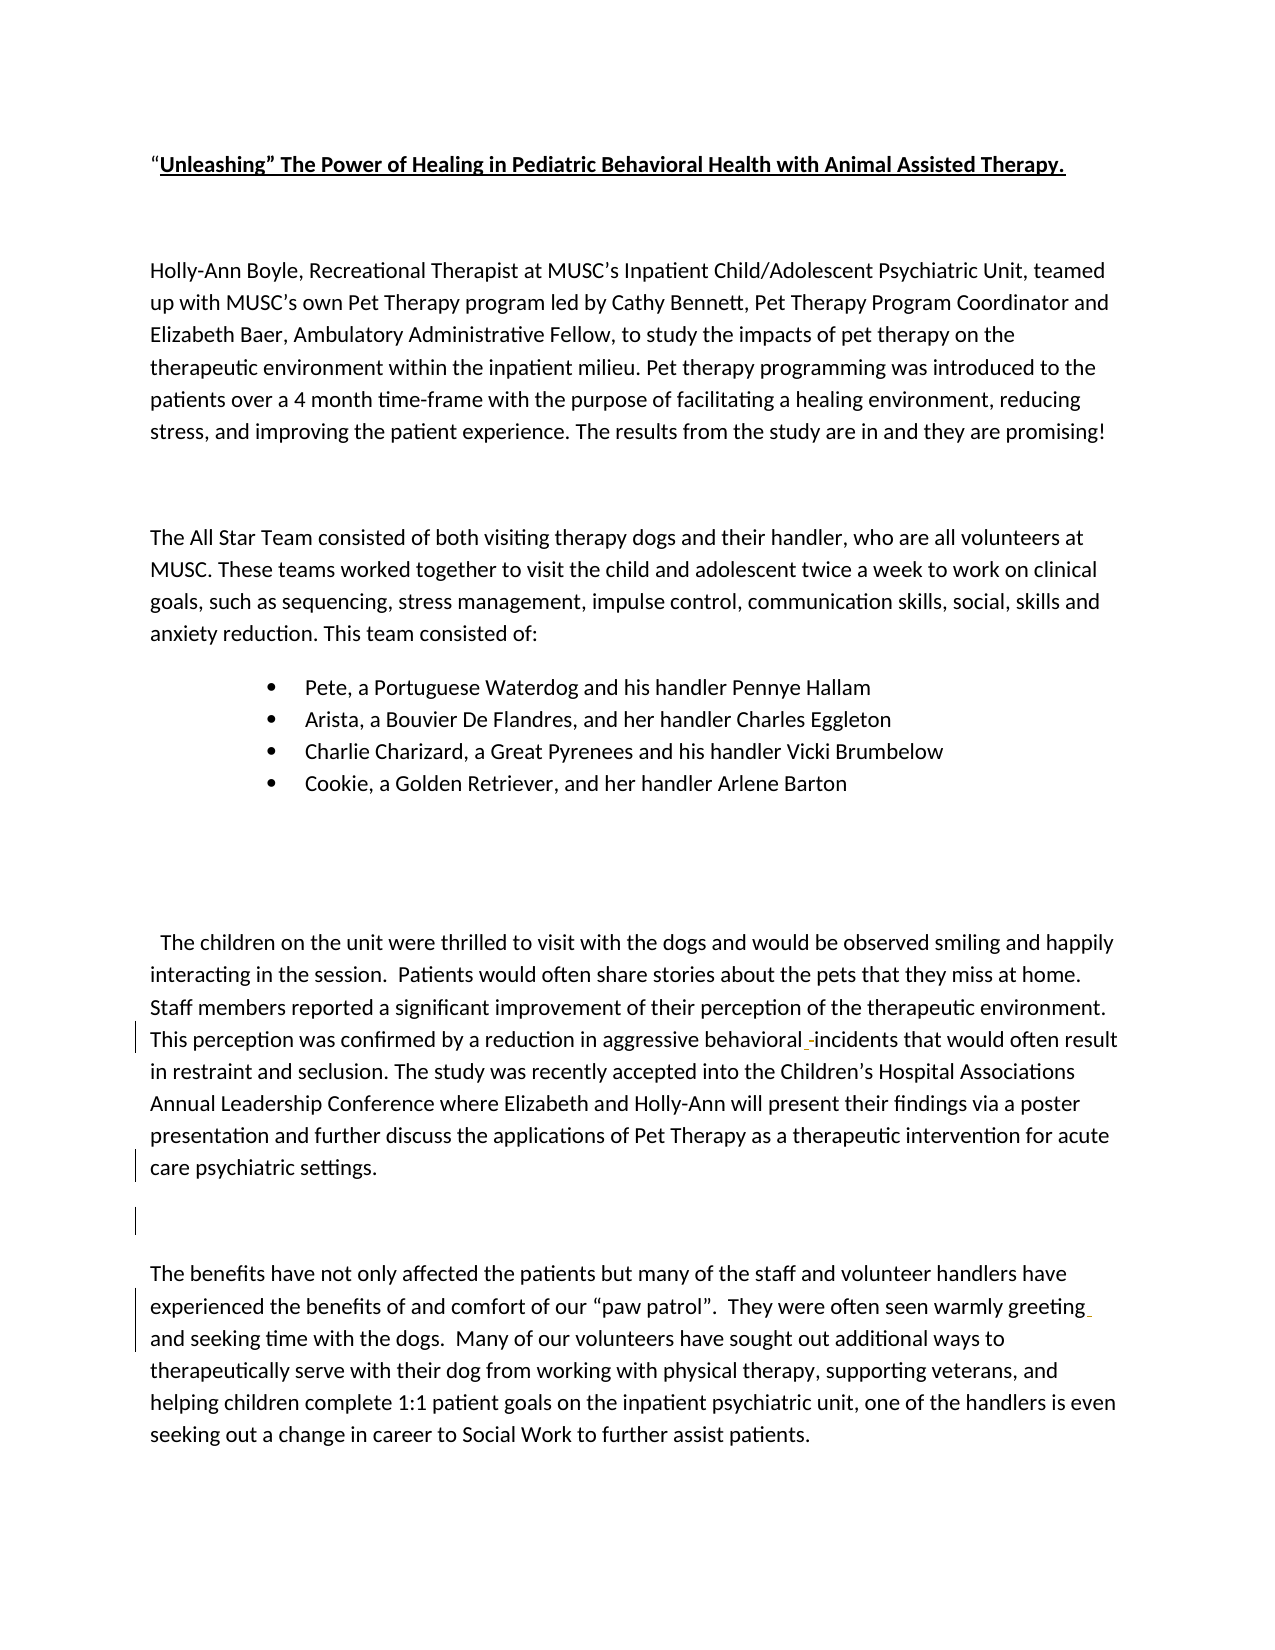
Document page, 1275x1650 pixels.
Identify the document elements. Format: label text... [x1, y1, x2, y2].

list Arista, a Bouvier De Flandres, and her handler Charles Eggleton [267, 705, 1125, 733]
text Holly-Ann Boyle, Recreational Therapist at MUSC’s Inpatient Child/Adolescent Psychiatric Unit, teamed up with MUSC’s own Pet Therapy program led by Cathy Bennett, Pet Therapy Program Coordinator and Elizabeth Baer, Ambulatory Administrative Fellow, to study the impacts of pet therapy on the therapeutic environment within the inpatient milieu. Pet therapy programming was introduced to the patients over a 4 month time-frame with the purpose of facilitating a healing environment, reducing stress, and improving the patient experience. The results from the study are in and they are promising! [150, 256, 1125, 445]
text “Unleashing” The Power of Healing in Pediatric Behavioral Health with Animal Assisted Therapy. [150, 150, 1125, 178]
text The All Star Team consisted of both visiting therapy dogs and their handler, who are all volunteers at MUSC. These teams worked together to visit the child and adolescent twice a week to work on clinical goals, such as sequencing, stress management, impulse control, communication skills, social, skills and anxiety reduction. This team consisted of: [150, 523, 1125, 648]
text The children on the unit were thrilled to visit with the dogs and would be observed smiling and happily interacting in the session. Patients would often share stories about the pets that they miss at home. Staff members reported a significant improvement of their perception of the therapeutic environment. This perception was confirmed by a reduction in aggressive behavioralincidents that would often result in restraint and seclusion. The study was recently accepted into the Children’s Hospital Associations Annual Leadership Conference where Elizabeth and Holly-Ann will present their findings via a poster presentation and further discuss the applications of Pet Therapy as a therapeutic intervention for acute care psychiatric settings. [150, 928, 1125, 1182]
list Pete, a Portuguese Waterdog and his handler Pennye Hallam [267, 673, 1125, 701]
list Cookie, a Golden Retriever, and her handler Arlene Barton [267, 769, 1125, 797]
list Charlie Charizard, a Great Pyrenees and his handler Vicki Brumbelow [267, 737, 1125, 765]
text The benefits have not only affected the patients but many of the staff and volunteer handlers have experienced the benefits of and comfort of our “paw patrol”. They were often seen warmly greetingand seeking time with the dogs. Many of our volunteers have sought out additional ways to therapeutically serve with their dog from working with physical therapy, supporting veterans, and helping children complete 1:1 patient goals on the inpatient psychiatric unit, one of the handlers is even seeking out a change in career to Social Work to further assist patients. [150, 1259, 1125, 1448]
